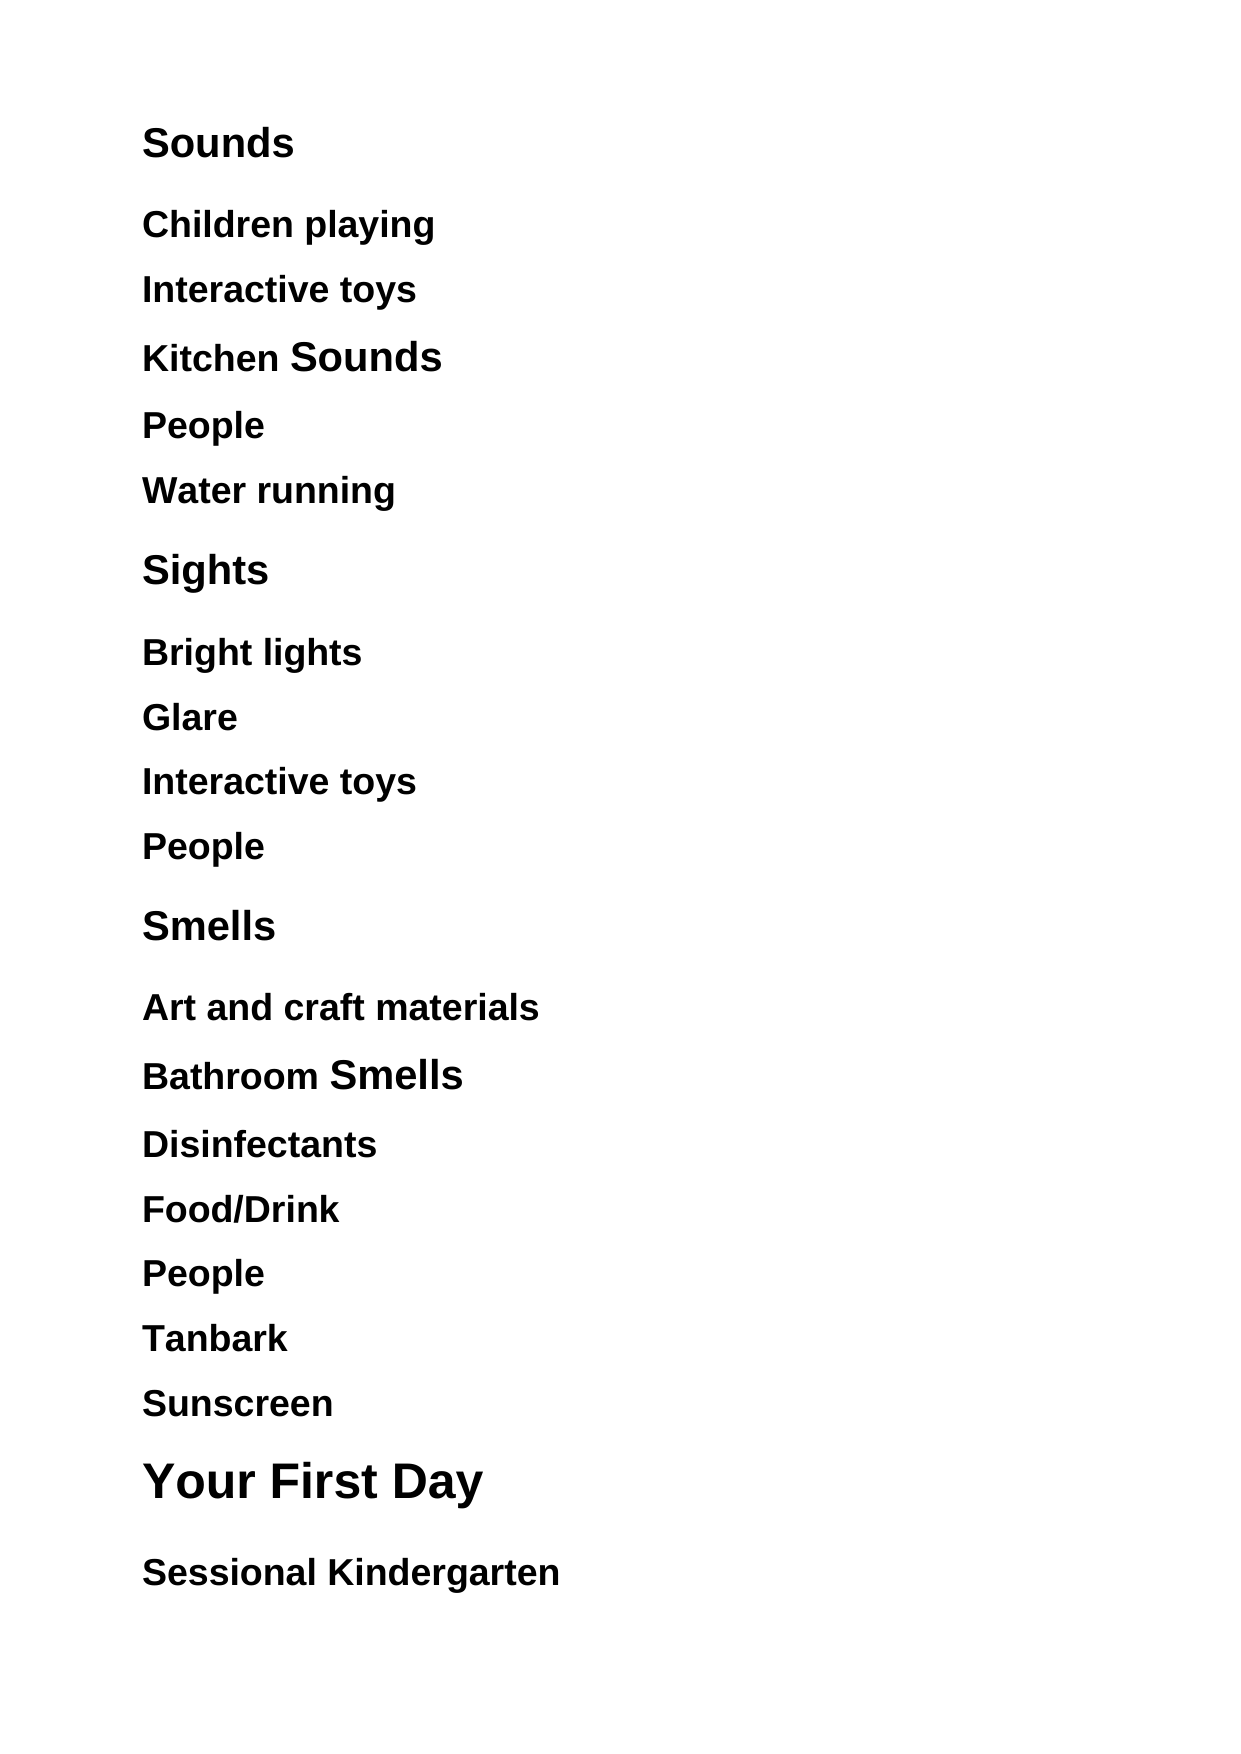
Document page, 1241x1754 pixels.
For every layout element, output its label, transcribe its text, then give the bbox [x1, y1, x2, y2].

list Art and craft materials [142, 986, 1098, 1029]
list People [142, 404, 1098, 447]
list Interactive toys [142, 759, 1098, 802]
subtitle Your First Day [142, 1451, 1098, 1509]
subtitle Sounds [142, 118, 1098, 166]
list Kitchen Sounds [142, 332, 1098, 380]
list People [142, 1252, 1098, 1295]
list Tanbark [142, 1316, 1098, 1359]
subtitle Smells [142, 901, 1098, 949]
list Bright lights [142, 630, 1098, 673]
list Bathroom Smells [142, 1050, 1098, 1098]
list People [142, 824, 1098, 867]
list Glare [142, 695, 1098, 738]
list Water running [142, 468, 1098, 512]
subtitle Sights [142, 546, 1098, 593]
list Disinfectants [142, 1122, 1098, 1165]
list Interactive toys [142, 267, 1098, 310]
list Sunscreen [142, 1381, 1098, 1424]
list Children playing [142, 202, 1098, 246]
text Sessional Kindergarten [142, 1550, 1098, 1593]
list Food/Drink [142, 1187, 1098, 1230]
